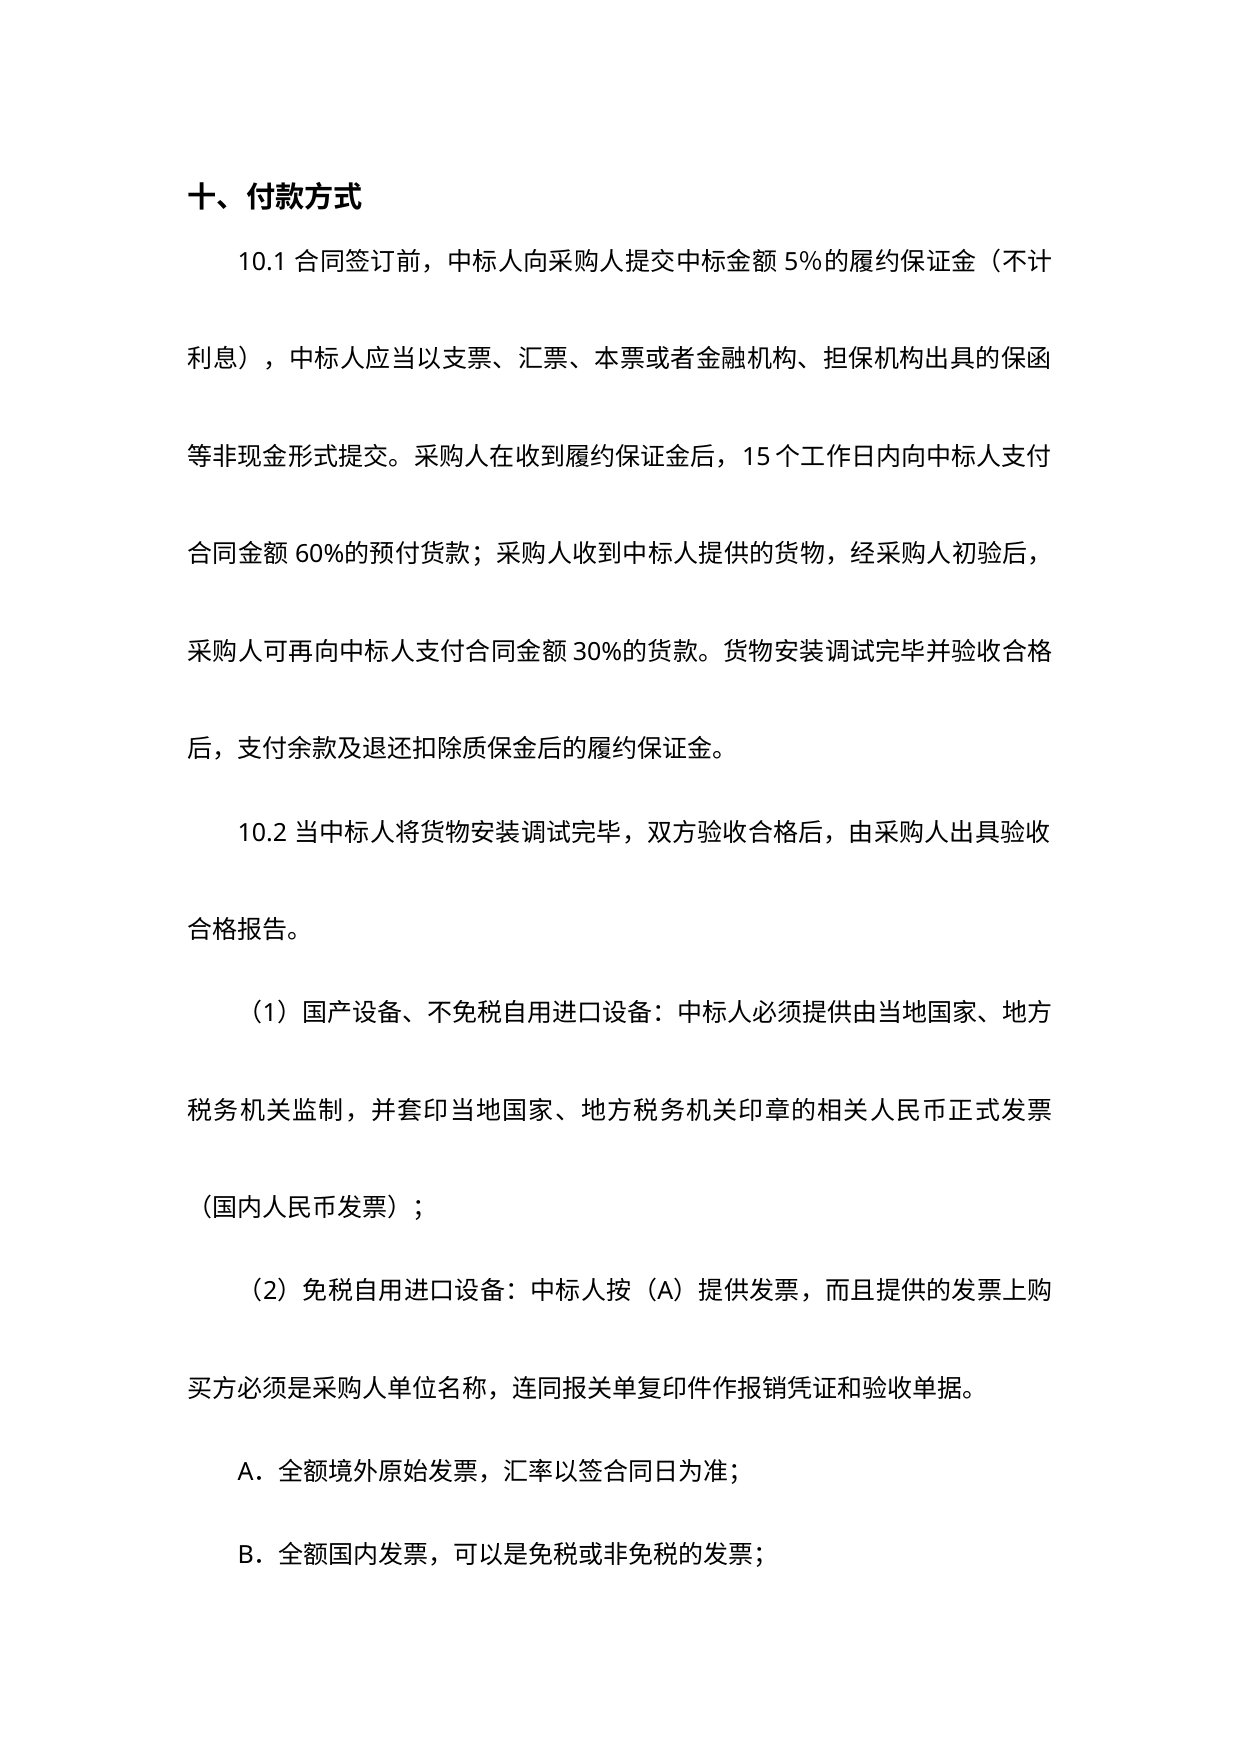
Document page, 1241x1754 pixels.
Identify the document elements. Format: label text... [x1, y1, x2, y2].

text 10.1 合同签订前，中标人向采购人提交中标金额 5％的履约保证金（不计利息），中标人应当以支票、汇票、本票或者金融机构、担保机构出具的保函等非现金形式提交。采购人在收到履约保证金后，15个工作日内向中标人支付合同金额 60%的预付货款；采购人收到中标人提供的货物，经采购人初验后，采购人可再向中标人支付合同金额30%的货款。货物安装调试完毕并验收合格后，支付余款及退还扣除质保金后的履约保证金。 [187, 227, 1053, 779]
text 10.2 当中标人将货物安装调试完毕，双方验收合格后，由采购人出具验收合格报告。 [187, 798, 1053, 960]
text （2）免税自用进口设备：中标人按（A）提供发票，而且提供的发票上购买方必须是采购人单位名称，连同报关单复印件作报销凭证和验收单据。 [187, 1256, 1053, 1419]
text A．全额境外原始发票，汇率以签合同日为准； [187, 1437, 1053, 1502]
text （1）国产设备、不免税自用进口设备：中标人必须提供由当地国家、地方税务机关监制，并套印当地国家、地方税务机关印章的相关人民币正式发票（国内人民币发票）； [187, 978, 1053, 1238]
text B．全额国内发票，可以是免税或非免税的发票； [187, 1520, 1053, 1585]
text 十、付款方式 [187, 162, 1053, 227]
